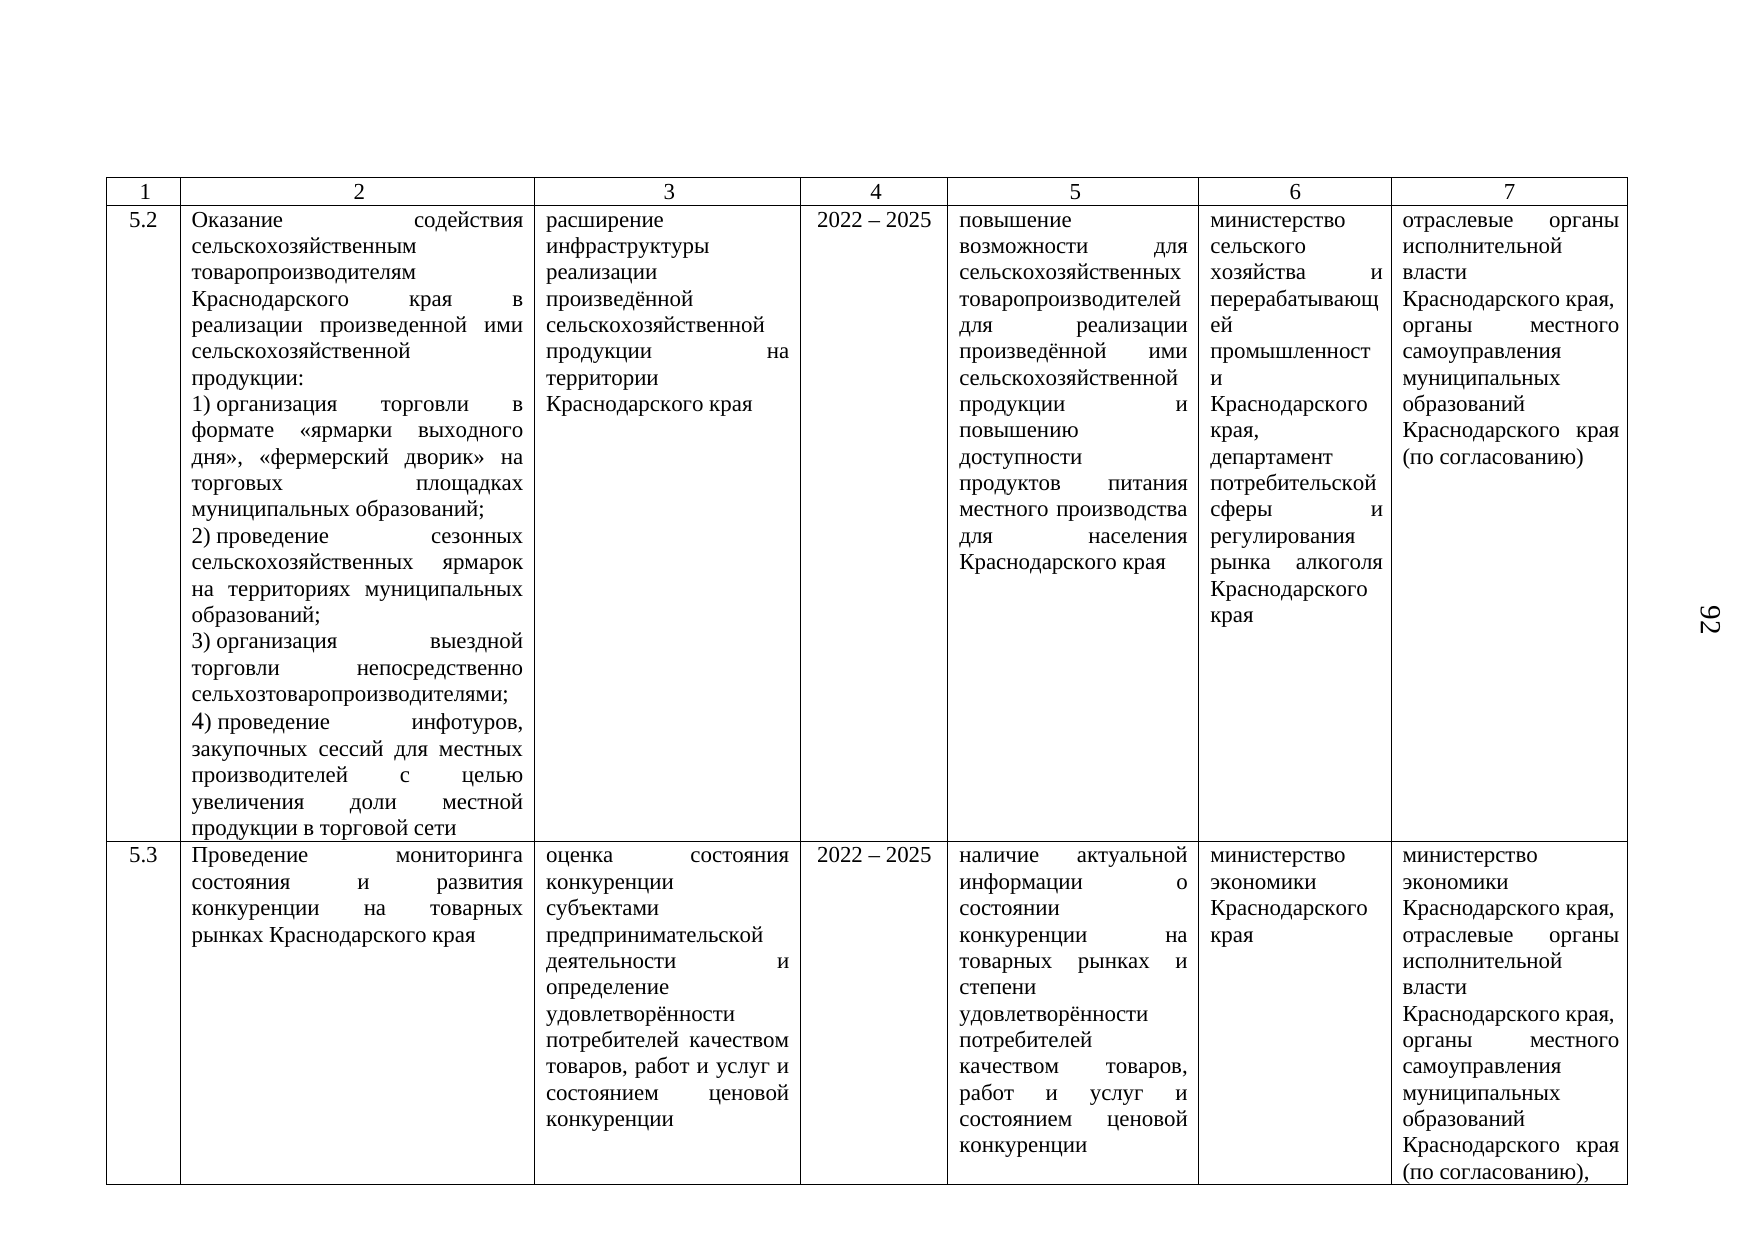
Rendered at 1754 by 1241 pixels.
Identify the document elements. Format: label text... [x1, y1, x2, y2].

table_header 7 [1392, 178, 1627, 204]
table_cell 2022 – 2025 [801, 842, 947, 1184]
table_header 1 [107, 178, 180, 204]
table_cell Оказание содействия сельскохозяйственным товаропроизводителям Краснодарского края в реализации произведенной ими сельскохозяйственной продукции: 1) организация торговли в формате «ярмарки выходного дня», «фермерский дворик» на торговых площадках муниципальных образований; 2) проведение сезонных сельскохозяйственных ярмарок на территориях муниципальных образований; 3) организация выездной торговли непосредственно сельхозтоваропроизводителями; 4) проведение инфотуров, закупочных сессий для местных производителей с целью увеличения доли местной продукции в торговой сети [181, 206, 534, 841]
table_cell 2022 – 2025 [801, 206, 947, 841]
table_cell 5.3 [107, 842, 180, 1184]
table_header 6 [1199, 178, 1391, 204]
table_header 2 [181, 178, 534, 204]
table_cell расширение инфраструктуры реализации произведённой сельскохозяйственной продукции на территории Краснодарского края [535, 206, 800, 841]
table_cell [1392, 842, 1627, 1184]
table_header 3 [535, 178, 800, 204]
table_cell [1199, 842, 1391, 1184]
table_cell министерство сельского хозяйства и перерабатывающей промышленности Краснодарского края, департамент потребительской сферы и регулирования рынка алкоголя Краснодарского края [1199, 206, 1391, 841]
table_cell повышение возможности для сельскохозяйственных товаропроизводителей для реализации произведённой ими сельскохозяйственной продукции и повышению доступности продуктов питания местного производства для населения Краснодарского края [948, 206, 1198, 841]
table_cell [535, 842, 800, 1184]
table_header 5 [948, 178, 1198, 204]
table_header 4 [801, 178, 947, 204]
table_cell отраслевые органы исполнительной власти Краснодарского края, органы местного самоуправления муниципальных образований Краснодарского края (по согласованию) [1392, 206, 1627, 841]
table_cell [948, 842, 1198, 1184]
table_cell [181, 842, 534, 1184]
table_cell 5.2 [107, 206, 180, 841]
